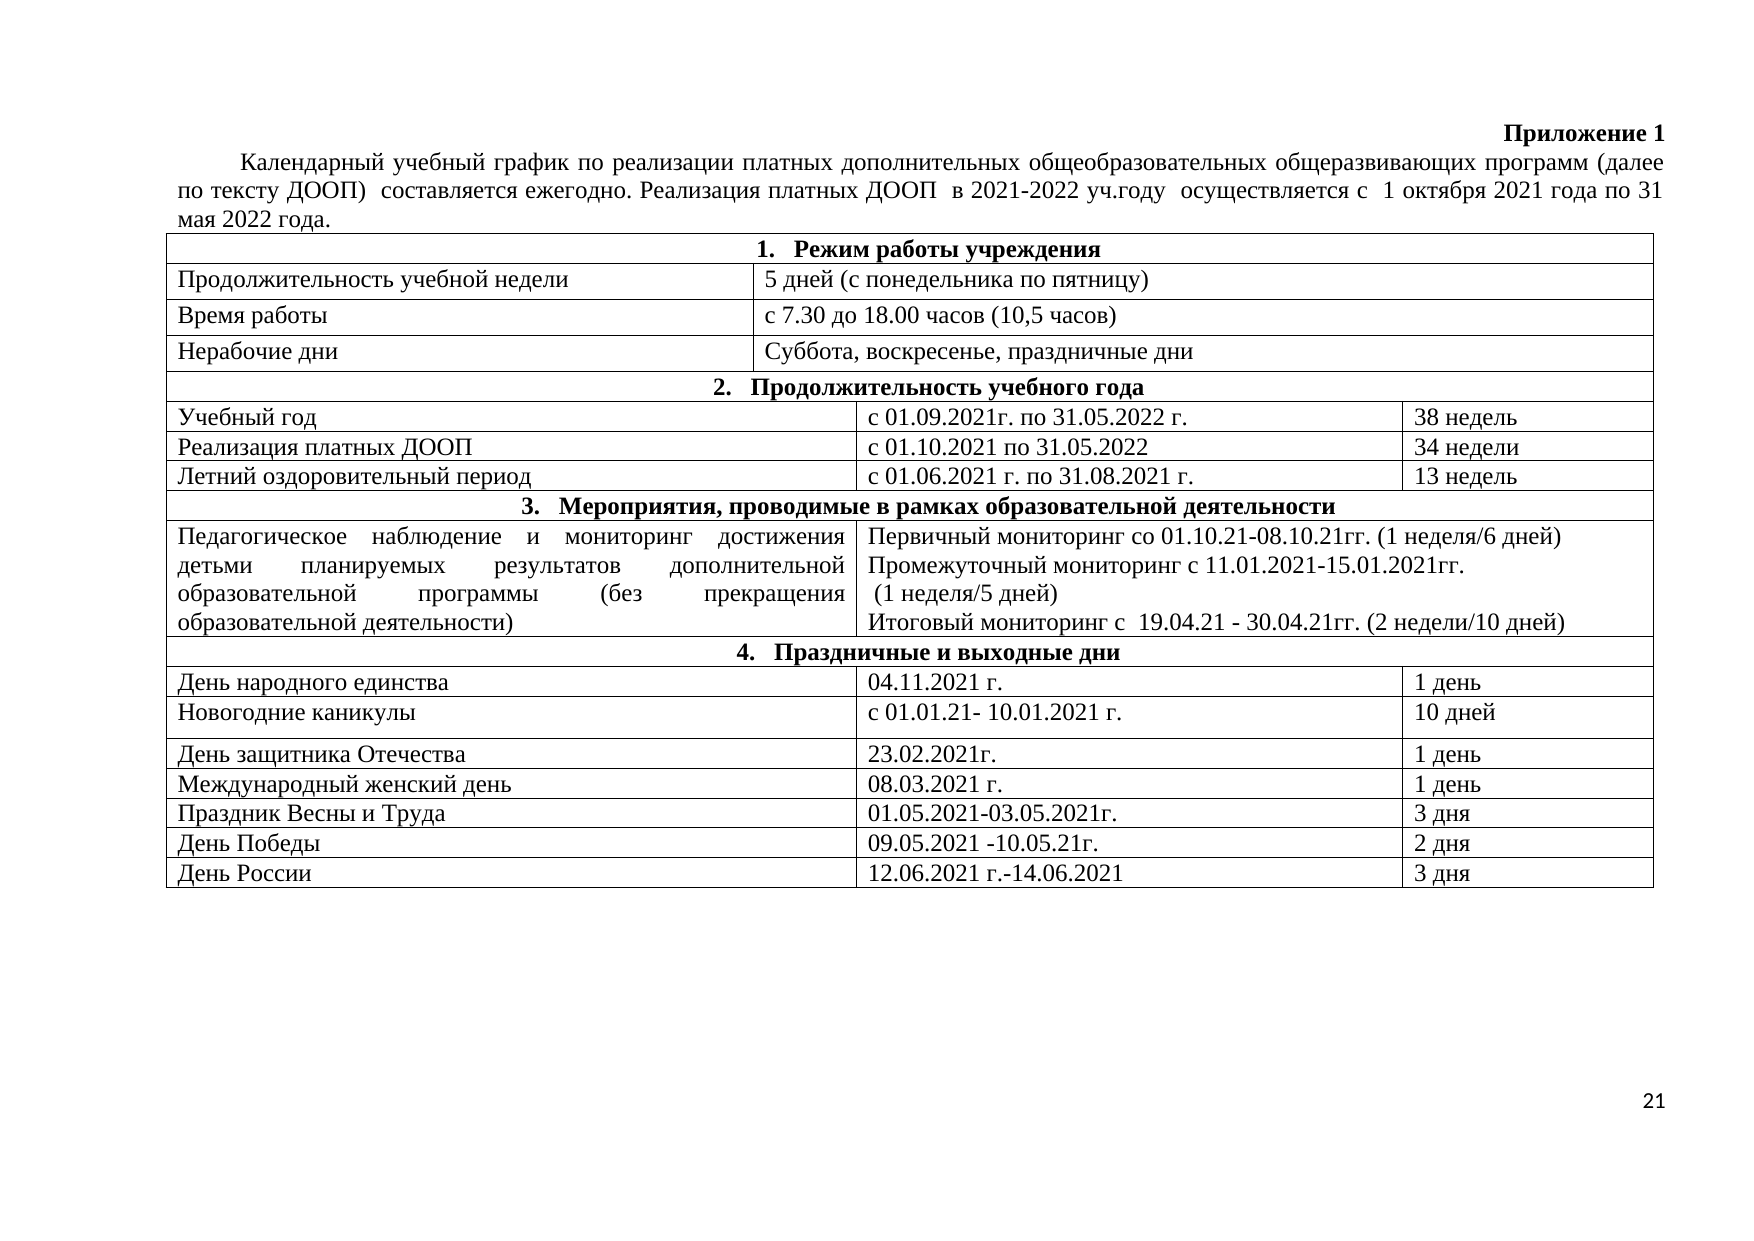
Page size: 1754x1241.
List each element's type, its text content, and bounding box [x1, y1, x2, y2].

table_cell с 01.10.2021 по 31.05.2022 [857, 432, 1402, 460]
table_cell 08.03.2021 г. [857, 769, 1402, 797]
table_cell Реализация платных ДООП [167, 432, 856, 460]
table_cell День народного единства [167, 667, 856, 696]
table_cell Первичный мониторинг со 01.10.21-08.10.21гг. (1 неделя/6 дней) Промежуточный мониторинг с 11.01.2021-15.01.2021гг. (1 неделя/5 дней) Итоговый мониторинг с 19.04.21 - 30.04.21гг. (2 недели/10 дней) [857, 521, 1653, 636]
table_cell Мероприятия, проводимые в рамках образовательной деятельности [167, 491, 1653, 520]
table_cell 38 недель [1403, 402, 1653, 431]
table_cell 1 день [1403, 739, 1653, 768]
table_cell с 01.01.21- 10.01.2021 г. [857, 697, 1402, 738]
table_cell 12.06.2021 г.-14.06.2021 [857, 858, 1402, 887]
table_cell с 01.09.2021г. по 31.05.2022 г. [857, 402, 1402, 431]
table_cell 09.05.2021 -10.05.21г. [857, 828, 1402, 857]
text Приложение 1 [177, 118, 1665, 147]
table_cell Нерабочие дни [167, 336, 753, 371]
table_cell 01.05.2021-03.05.2021г. [857, 799, 1402, 827]
table_cell 3 дня [1403, 799, 1653, 827]
table_cell 1 день [1403, 769, 1653, 797]
text Календарный учебный график по реализации платных дополнительных общеобразовательных общеразвивающих программ (далее по тексту ДООП) составляется ежегодно. Реализация платных ДООП в 2021-2022 уч.году осуществляется с 1 октября 2021 года по 31 мая 2022 года. [177, 147, 1665, 233]
table_cell 23.02.2021г. [857, 739, 1402, 768]
table_cell Летний оздоровительный период [167, 461, 856, 490]
table_cell 13 недель [1403, 461, 1653, 490]
table_cell с 7.30 до 18.00 часов (10,5 часов) [754, 300, 1653, 335]
table_cell Праздник Весны и Труда [167, 799, 856, 827]
table_cell 1 день [1403, 667, 1653, 696]
table_cell 3 дня [1403, 858, 1653, 887]
table_header Режим работы учреждения [167, 234, 1653, 263]
table_cell Новогодние каникулы [167, 697, 856, 738]
table_cell Суббота, воскресенье, праздничные дни [754, 336, 1653, 371]
table_cell 2 дня [1403, 828, 1653, 857]
table_cell Продолжительность учебной недели [167, 264, 753, 299]
table_cell с 01.06.2021 г. по 31.08.2021 г. [857, 461, 1402, 490]
table_cell День защитника Отечества [167, 739, 856, 768]
table_cell Продолжительность учебного года [167, 372, 1653, 401]
table_cell Учебный год [167, 402, 856, 431]
table_cell 5 дней (с понедельника по пятницу) [754, 264, 1653, 299]
table_cell 10 дней [1403, 697, 1653, 738]
table_cell Международный женский день [167, 769, 856, 797]
table_cell 04.11.2021 г. [857, 667, 1402, 696]
table_cell Время работы [167, 300, 753, 335]
table_cell День Победы [167, 828, 856, 857]
table_cell 34 недели [1403, 432, 1653, 460]
table_cell Праздничные и выходные дни [167, 637, 1653, 666]
table_cell Педагогическое наблюдение и мониторинг достижения детьми планируемых результатов дополнительной образовательной программы (без прекращения образовательной деятельности) [167, 521, 856, 636]
table_cell День России [167, 858, 856, 887]
